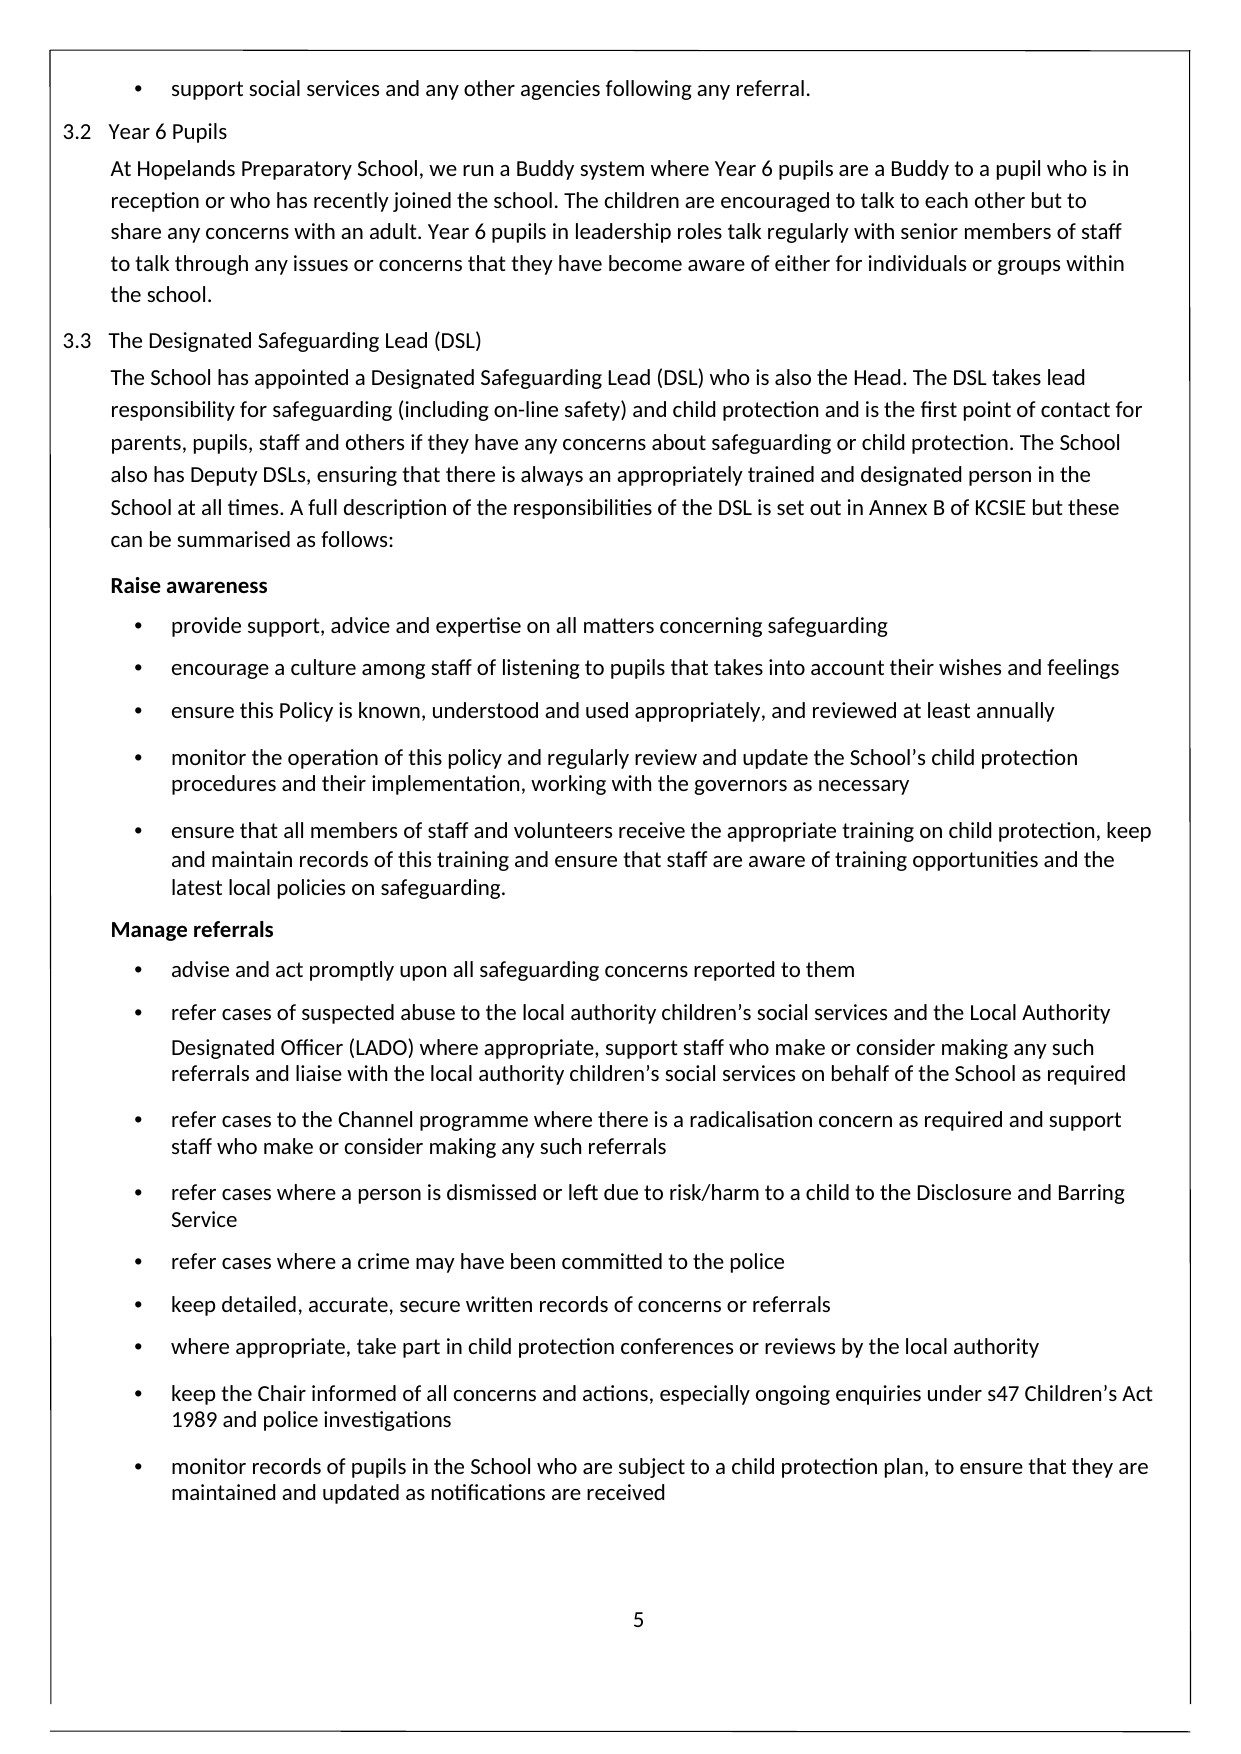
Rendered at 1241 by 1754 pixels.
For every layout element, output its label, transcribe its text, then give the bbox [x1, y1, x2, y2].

list refer cases to the Channel programme where there is a radicalisation concern as required and support staff who make or consider making any such referrals [134, 1107, 1125, 1160]
text Manage referrals [110, 916, 1158, 944]
list refer cases where a crime may have been committed to the police [134, 1247, 1158, 1275]
list encourage a culture among staff of listening to pupils that takes into account their wishes and feelings [134, 653, 1158, 682]
list monitor records of pupils in the School who are subject to a child protection plan, to ensure that they are maintained and updated as notifications are received [134, 1453, 1152, 1506]
text 5 [62, 1605, 1214, 1633]
list refer cases where a person is dismissed or left due to risk/harm to a child to the Disclosure and Barring Service [134, 1179, 1127, 1233]
list advise and act promptly upon all safeguarding concerns reported to them [134, 955, 1158, 983]
list keep detailed, accurate, secure written records of concerns or referrals [134, 1290, 1158, 1318]
list refer cases of suspected abuse to the local authority children’s social services and the Local Authority [134, 998, 1158, 1026]
text The School has appointed a Designated Safeguarding Lead (DSL) who is also the Head. The DSL takes lead responsibility for safeguarding (including on-line safety) and child protection and is the first point of contact for parents, pupils, staff and others if they have any concerns about safeguarding or child protection. The School also has Deputy DSLs, ensuring that there is always an appropriately trained and designated person in the School at all times. A full description of the responsibilities of the DSL is set out in Annex B of KCSIE but these can be summarised as follows: [110, 363, 1158, 554]
list support social services and any other agencies following any referral. [134, 74, 1158, 102]
text 3.2 Year 6 Pupils [62, 117, 1158, 145]
list ensure this Policy is known, understood and used appropriately, and reviewed at least annually [134, 696, 1158, 724]
text 3.3 The Designated Safeguarding Lead (DSL) [62, 326, 1158, 354]
list ensure that all members of staff and volunteers receive the appropriate training on child protection, keep and maintain records of this training and ensure that staff are aware of training opportunities and the latest local policies on safeguarding. [134, 817, 1156, 901]
text Designated Officer (LADO) where appropriate, support staff who make or consider making any such referrals and liaise with the local authority children’s social services on behalf of the School as required [171, 1034, 1129, 1087]
list keep the Chair informed of all concerns and actions, especially ongoing enquiries under s47 Children’s Act 1989 and police investigations [134, 1380, 1156, 1433]
text Raise awareness [110, 571, 1158, 599]
list monitor the operation of this policy and regularly review and update the School’s child protection procedures and their implementation, working with the governors as necessary [134, 744, 1081, 797]
text At Hopelands Preparatory School, we run a Buddy system where Year 6 pupils are a Buddy to a pupil who is in reception or who has recently joined the school. The children are encouraged to talk to each other but to share any concerns with an adult. Year 6 pupils in leadership roles talk regularly with senior members of staff to talk through any issues or concerns that they have become aware of either for individuals or groups within the school. [110, 154, 1137, 308]
list where appropriate, take part in child protection conferences or reviews by the local authority [134, 1332, 1158, 1360]
list provide support, advice and expertise on all matters concerning safeguarding [134, 611, 1158, 639]
